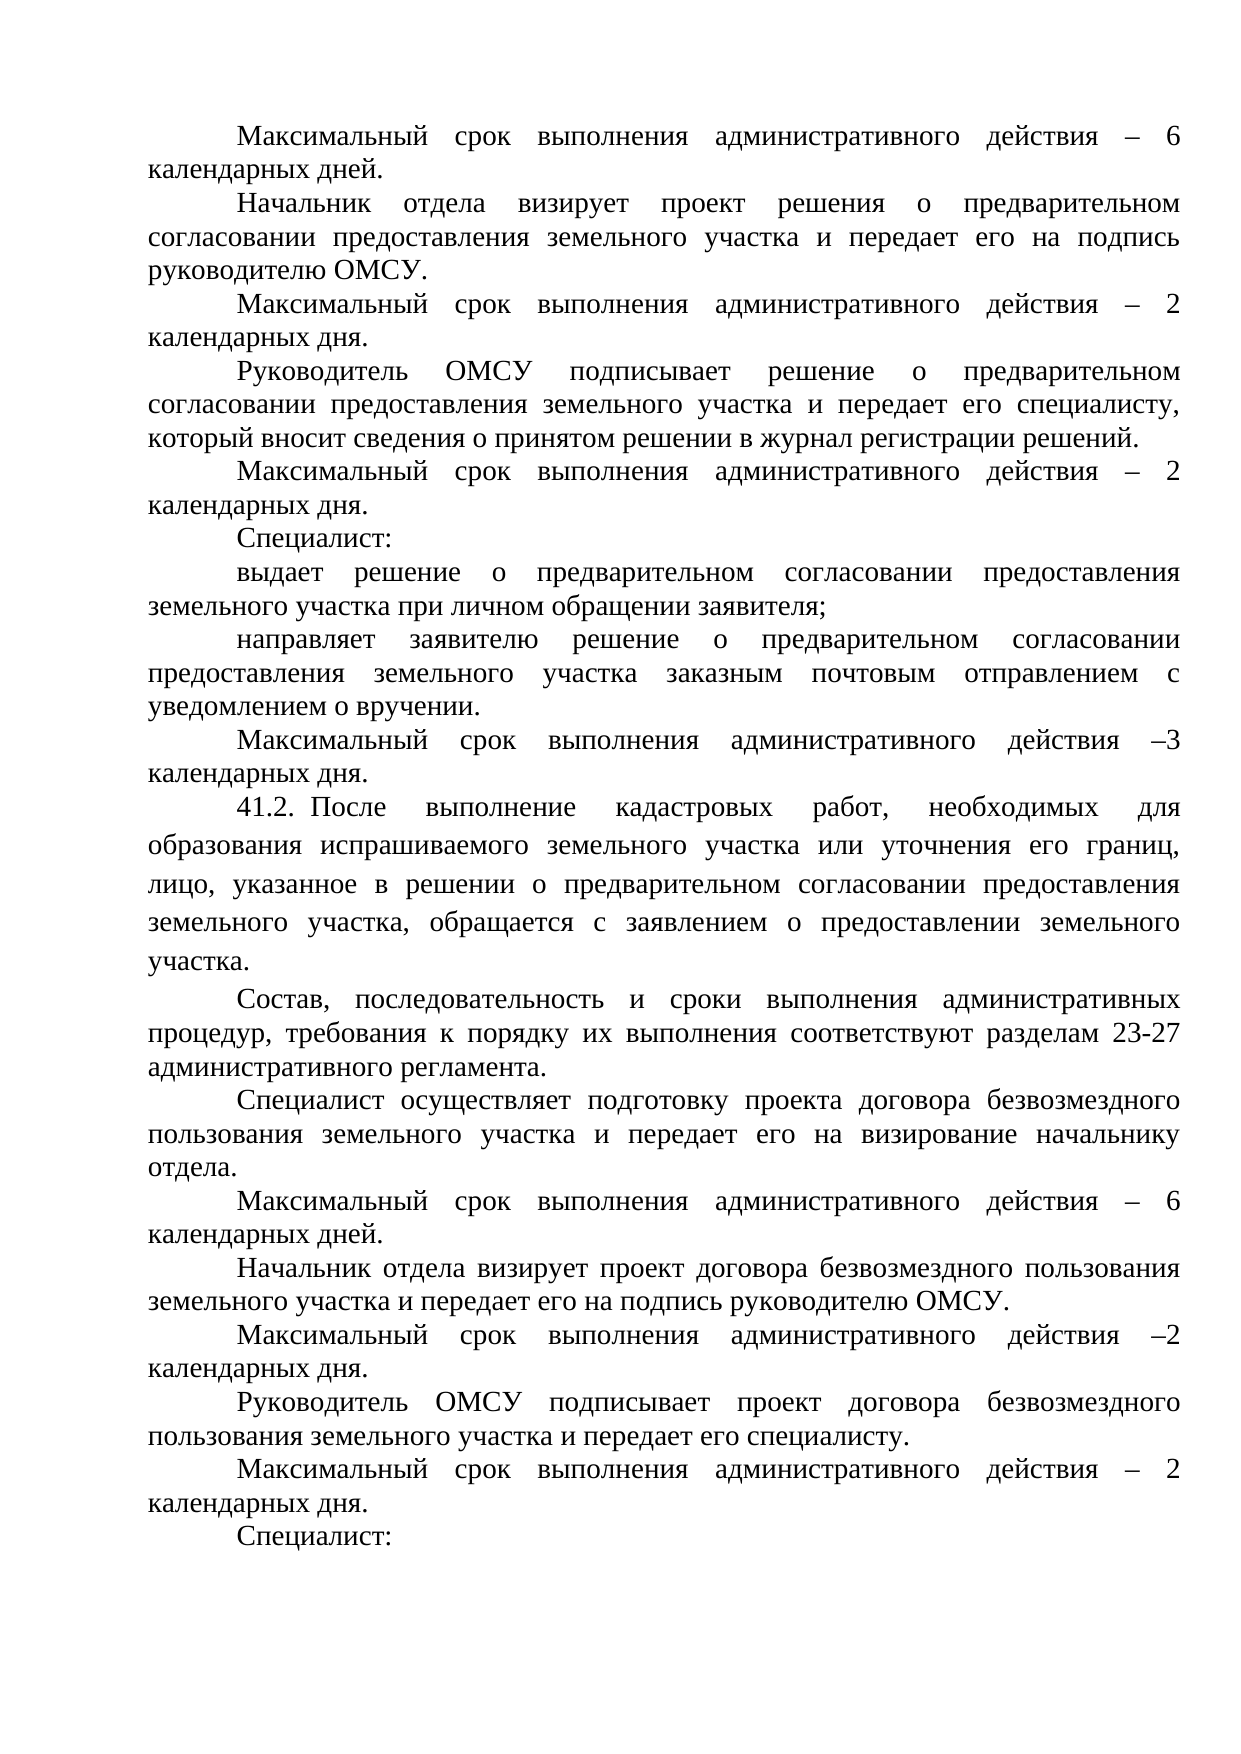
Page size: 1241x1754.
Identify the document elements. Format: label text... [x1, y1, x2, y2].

text Состав, последовательность и сроки выполнения административных процедур, требования к порядку их выполнения соответствуют разделам 23-27 административного регламента. [148, 982, 1181, 1082]
text Максимальный срок выполнения административного действия – 2 календарных дня. [148, 453, 1181, 521]
list После выполнение кадастровых работ, необходимых для образования испрашиваемого земельного участка или уточнения его границ, лицо, указанное в решении о предварительном согласовании предоставления земельного участка, обращается с заявлением о предоставлении земельного участка. [148, 789, 1181, 977]
text Максимальный срок выполнения административного действия – 2 календарных дня. [148, 1451, 1181, 1518]
text Начальник отдела визирует проект договора безвозмездного пользования земельного участка и передает его на подпись руководителю ОМСУ. [148, 1250, 1181, 1317]
text Максимальный срок выполнения административного действия – 6 календарных дней. [148, 118, 1181, 185]
text выдает решение о предварительном согласовании предоставления земельного участка при личном обращении заявителя; [148, 554, 1181, 621]
text Специалист: [148, 1518, 1181, 1552]
text Максимальный срок выполнения административного действия – 2 календарных дня. [148, 286, 1181, 353]
text направляет заявителю решение о предварительном согласовании предоставления земельного участка заказным почтовым отправлением с уведомлением о вручении. [148, 621, 1181, 722]
text Максимальный срок выполнения административного действия –2 календарных дня. [148, 1317, 1181, 1384]
text Специалист: [148, 521, 1181, 554]
text Специалист осуществляет подготовку проекта договора безвозмездного пользования земельного участка и передает его на визирование начальнику отдела. [148, 1082, 1181, 1183]
text Начальник отдела визирует проект решения о предварительном согласовании предоставления земельного участка и передает его на подпись руководителю ОМСУ. [148, 185, 1181, 286]
text Руководитель ОМСУ подписывает решение о предварительном согласовании предоставления земельного участка и передает его специалисту, который вносит сведения о принятом решении в журнал регистрации решений. [148, 353, 1181, 453]
text Максимальный срок выполнения административного действия – 6 календарных дней. [148, 1183, 1181, 1250]
text Максимальный срок выполнения административного действия –3 календарных дня. [148, 722, 1181, 789]
text Руководитель ОМСУ подписывает проект договора безвозмездного пользования земельного участка и передает его специалисту. [148, 1384, 1181, 1451]
